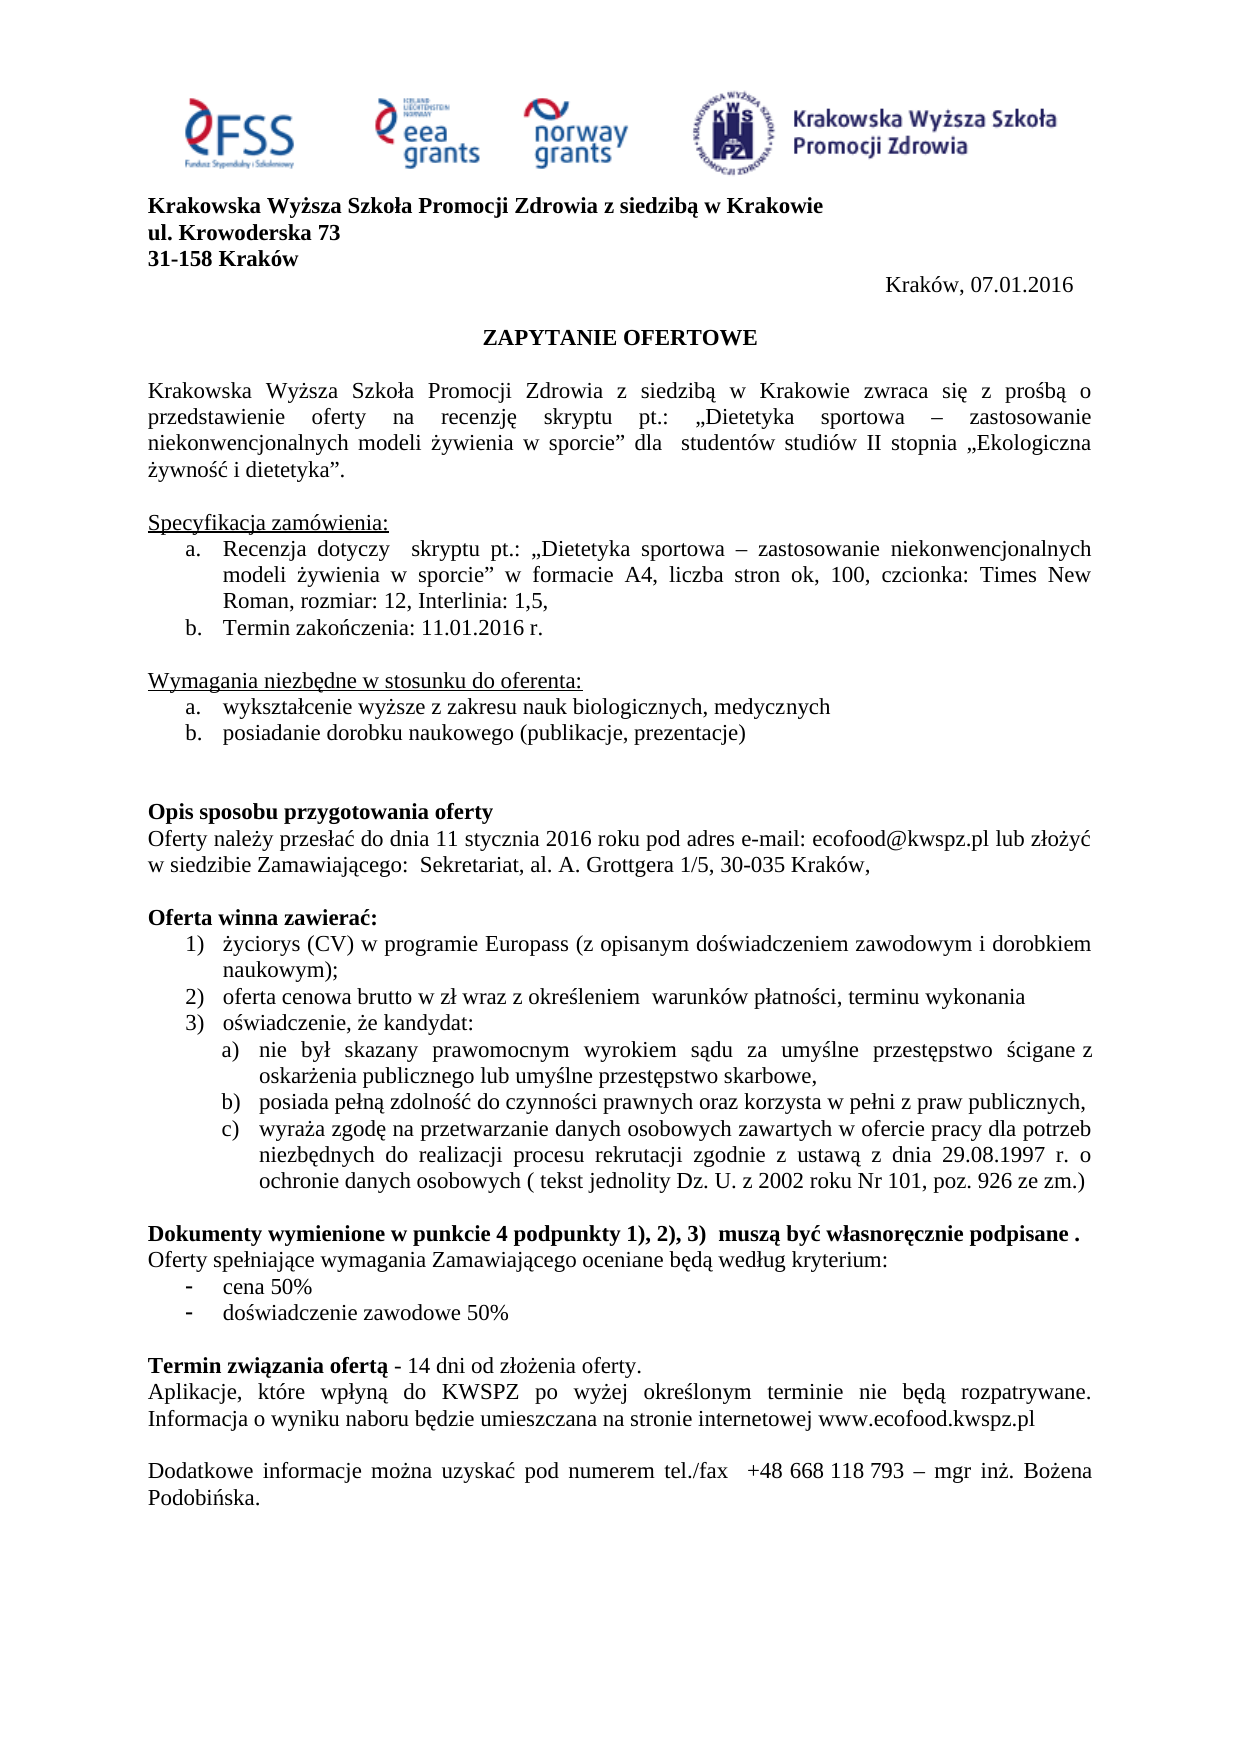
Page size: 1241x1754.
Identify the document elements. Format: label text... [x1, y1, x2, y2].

list oświadczenie, że kandydat: [185, 1009, 1093, 1036]
text Wymagania niezbędne w stosunku do oferenta: [148, 667, 1093, 693]
text Krakowska Wyższa Szkoła Promocji Zdrowia z siedzibą w Krakowie [148, 192, 1104, 219]
list posiada pełną zdolność do czynności prawnych oraz korzysta w pełni z praw publicznych, [221, 1088, 1093, 1115]
text Oferta winna zawierać: [148, 904, 1093, 930]
text ZAPYTANIE OFERTOWE [148, 324, 1093, 350]
text Aplikacje, które wpłyną do KWSPZ po wyżej określonym terminie nie będą rozpatrywane. Informacja o wyniku naboru będzie umieszczana na stronie internetowej www.ecofood.kwspz.pl [148, 1378, 1093, 1431]
subtitle Termin zakończenia: 11.01.2016 r. [185, 614, 1093, 640]
list doświadczenie zawodowe 50% [185, 1299, 1093, 1326]
list oferta cenowa brutto w zł wraz z określeniem warunków płatności, terminu wykonania [185, 983, 1093, 1009]
text Oferty należy przesłać do dnia 11 stycznia 2016 roku pod adres e-mail: ecofood@kwspz.pl lub złożyć w siedzibie Zamawiającego: Sekretariat, al. A. Grottgera 1/5, 30-035 Kraków, [148, 825, 1093, 877]
subtitle Recenzja dotyczy skryptu pt.: „Dietetyka sportowa – zastosowanie niekonwencjonalnych modeli żywienia w sporcie” w formacie A4, liczba stron ok, 100, czcionka: Times New Roman, rozmiar: 12, Interlinia: 1,5, [185, 535, 1093, 614]
text 31-158 Kraków [148, 245, 1093, 271]
text Kraków, 07.01.2016 [148, 271, 1093, 298]
list wykształcenie wyższe z zakresu nauk biologicznych, medycznych [185, 693, 1093, 719]
list cena 50% [185, 1273, 1093, 1299]
list życiorys (CV) w programie Europass (z opisanym doświadczeniem zawodowym i dorobkiem naukowym); [185, 930, 1093, 983]
text Krakowska Wyższa Szkoła Promocji Zdrowia z siedzibą w Krakowie zwraca się z prośbą o przedstawienie oferty na recenzję skryptu pt.: „Dietetyka sportowa – zastosowanie niekonwencjonalnych modeli żywienia w sporcie” dla studentów studiów II stopnia „Ekologiczna żywność i dietetyka”. [148, 377, 1093, 482]
list posiadanie dorobku naukowego (publikacje, prezentacje) [185, 719, 1093, 746]
picture [147, 73, 1093, 193]
text ul. Krowoderska 73 [148, 219, 1104, 245]
text Dokumenty wymienione w punkcie 4 podpunkty 1), 2), 3) muszą być własnoręcznie podpisane . [148, 1220, 1093, 1246]
subtitle Specyfikacja zamówienia: [148, 508, 1093, 535]
text Oferty spełniające wymagania Zamawiającego oceniane będą według kryterium: [148, 1246, 1093, 1273]
list wyraża zgodę na przetwarzanie danych osobowych zawartych w ofercie pracy dla potrzeb niezbędnych do realizacji procesu rekrutacji zgodnie z ustawą z dnia 29.08.1997 r. o ochronie danych osobowych ( tekst jednolity Dz. U. z 2002 roku Nr 101, poz. 926 ze zm.) [221, 1115, 1093, 1194]
text Dodatkowe informacje można uzyskać pod numerem tel./fax +48 668 118 793 – mgr inż. Bożena Podobińska. [148, 1457, 1093, 1538]
text Opis sposobu przygotowania oferty [148, 798, 1093, 825]
list nie był skazany prawomocnym wyrokiem sądu za umyślne przestępstwo ścigane z oskarżenia publicznego lub umyślne przestępstwo skarbowe, [221, 1036, 1093, 1088]
text Termin związania ofertą - 14 dni od złożenia oferty. [148, 1352, 1093, 1378]
